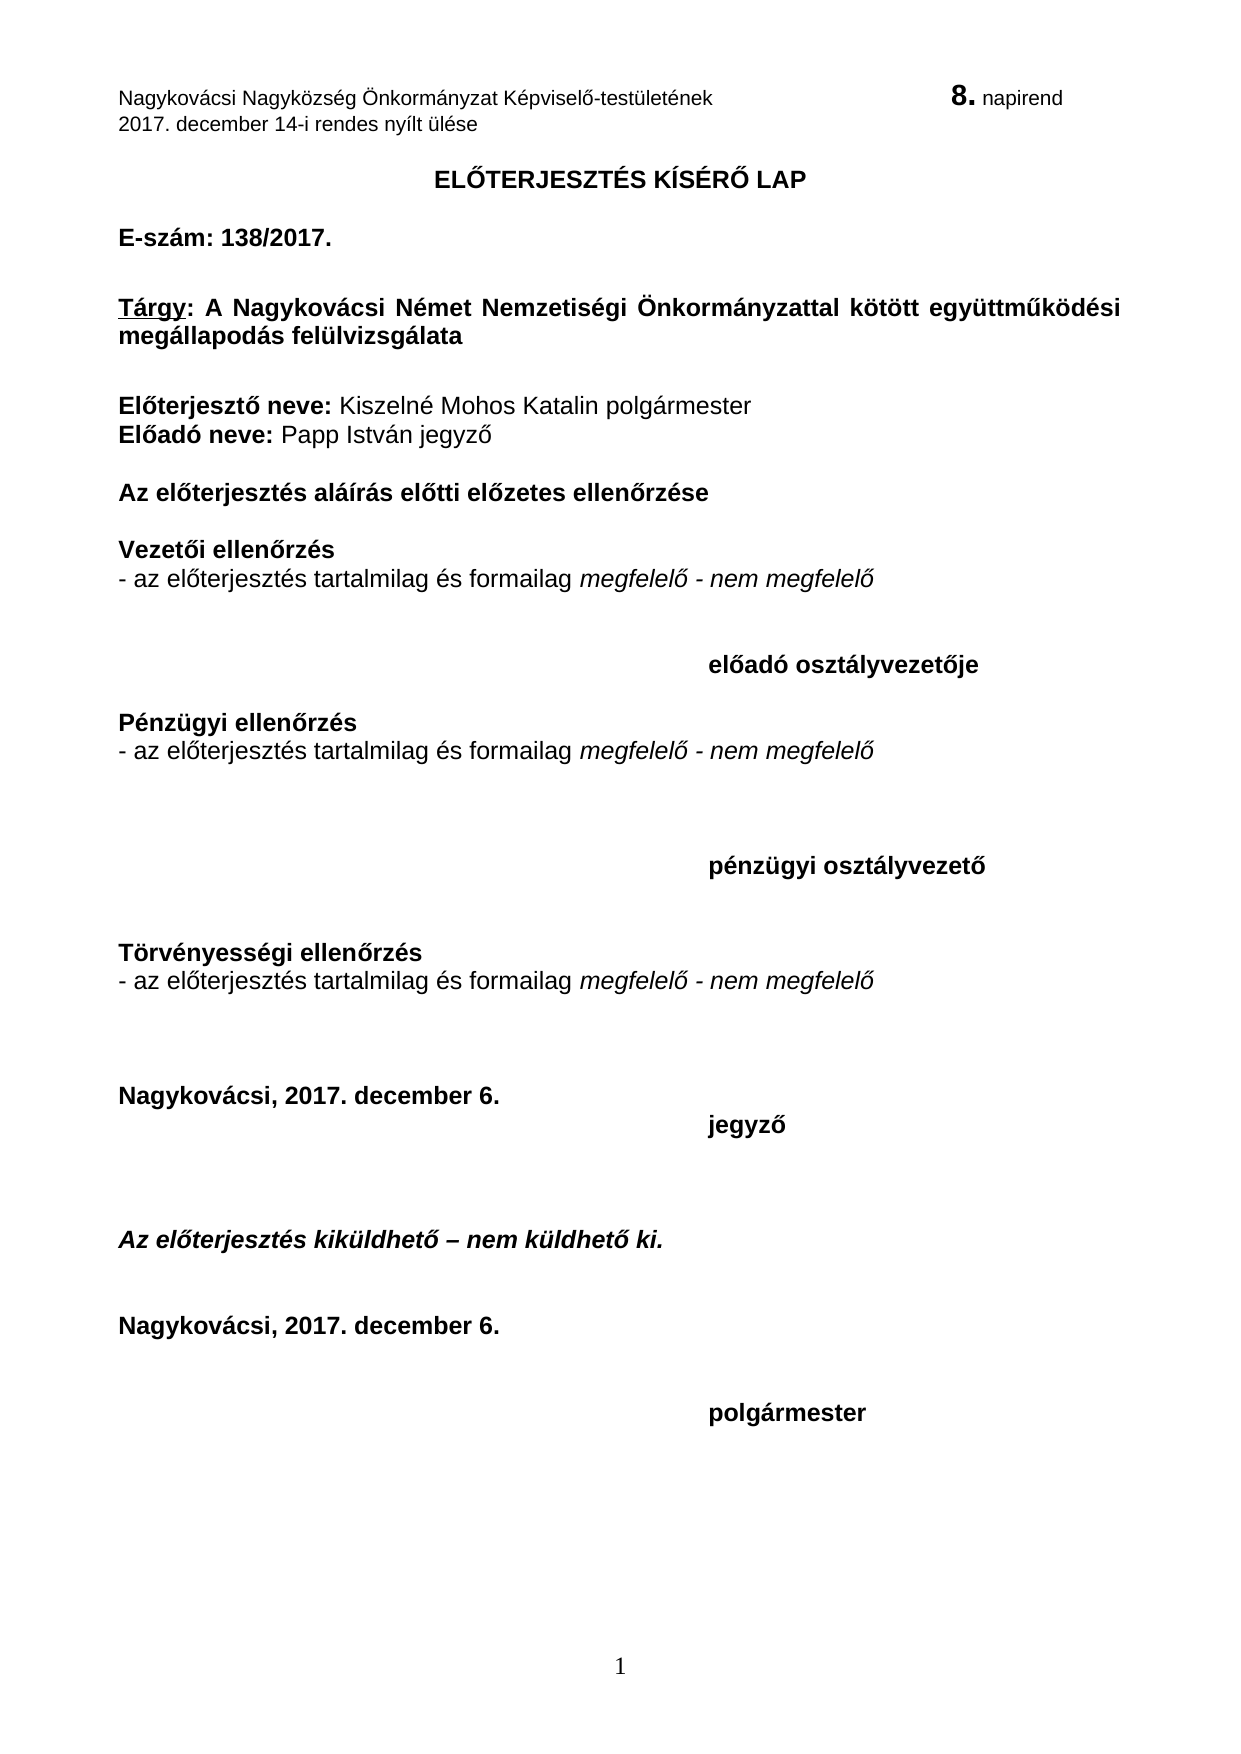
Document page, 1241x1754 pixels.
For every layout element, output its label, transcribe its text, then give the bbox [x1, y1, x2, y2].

text - az előterjesztés tartalmilag és formailag megfelelő - nem megfelelő [118, 966, 1122, 995]
text E-szám: 138/2017. [118, 222, 1122, 251]
text előadó osztályvezetője [634, 650, 1122, 679]
text - az előterjesztés tartalmilag és formailag megfelelő - nem megfelelő [118, 564, 1122, 592]
text ELŐTERJESZTÉS KÍSÉRŐ LAP [118, 165, 1122, 194]
text Vezetői ellenőrzés [118, 535, 1122, 564]
text Tárgy: A Nagykovácsi Német Nemzetiségi Önkormányzattal kötött együttműködési megállapodás felülvizsgálata [118, 292, 1122, 350]
text Nagykovácsi, 2017. december 6. [118, 1081, 1122, 1110]
text Az előterjesztés aláírás előtti előzetes ellenőrzése [118, 477, 1122, 506]
text Nagykovácsi, 2017. december 6. [118, 1311, 1122, 1340]
text Előadó neve: Papp István jegyző [118, 420, 1122, 449]
text Törvényességi ellenőrzés [118, 937, 1122, 966]
text polgármester [118, 1397, 1122, 1426]
text pénzügyi osztályvezető [634, 851, 1122, 880]
text Pénzügyi ellenőrzés [118, 707, 1122, 736]
text Az előterjesztés kiküldhető – nem küldhető ki. [118, 1225, 1122, 1254]
text jegyző [708, 1110, 1122, 1139]
text Előterjesztő neve: Kiszelné Mohos Katalin polgármester [118, 391, 1122, 420]
text - az előterjesztés tartalmilag és formailag megfelelő - nem megfelelő [118, 736, 1122, 765]
